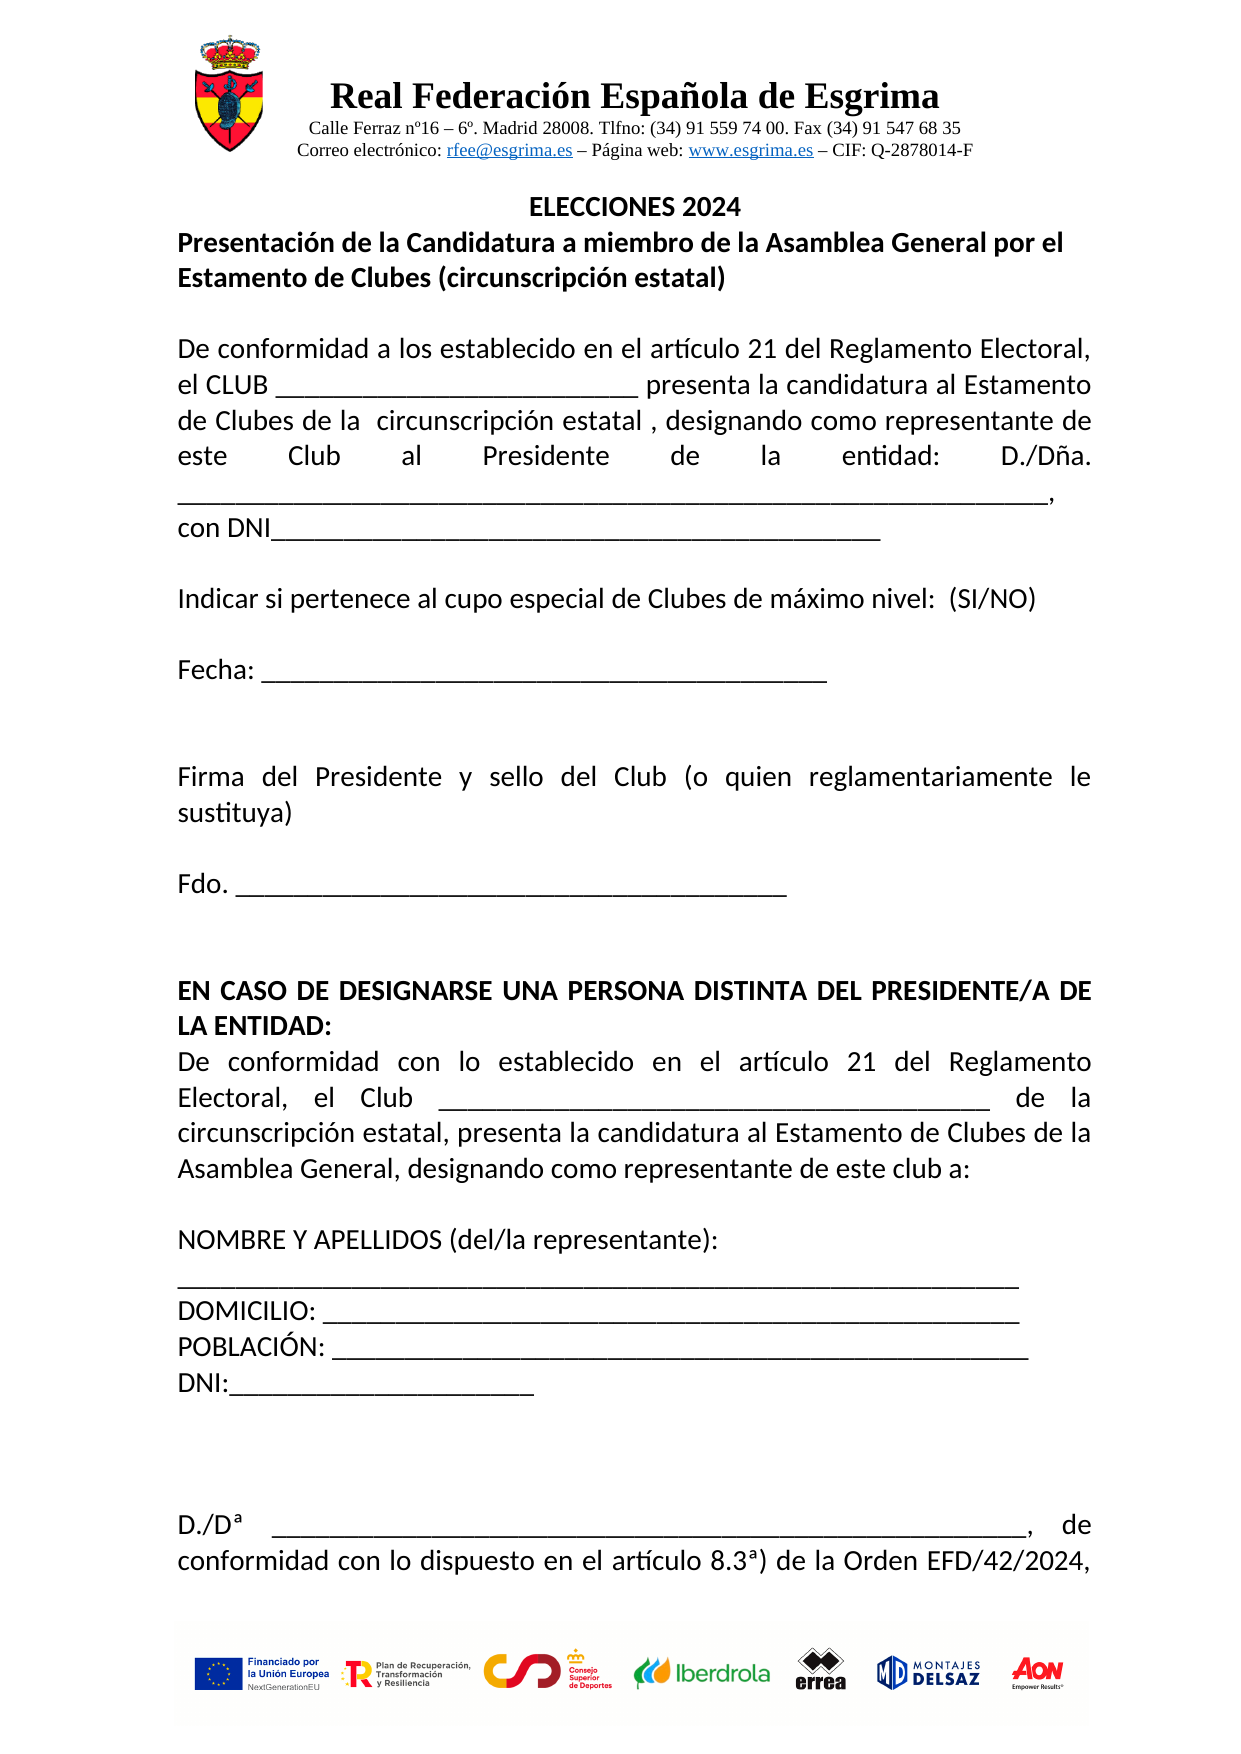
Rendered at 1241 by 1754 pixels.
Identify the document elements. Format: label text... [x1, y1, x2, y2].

text DNI:_____________________ [177, 1364, 1093, 1399]
text NOMBRE Y APELLIDOS (del/la representante): __________________________________________________________ [177, 1221, 1093, 1292]
text De conformidad con lo establecido en el artículo 21 del Reglamento Electoral, el Club ______________________________________ de la circunscripción estatal, presenta la candidatura al Estamento de Clubes de la Asamblea General, designando como representante de este club a: [177, 1043, 1093, 1186]
text POBLACIÓN: ________________________________________________ [177, 1328, 1093, 1364]
text EN CASO DE DESIGNARSE UNA PERSONA DISTINTA DEL PRESIDENTE/A DE LA ENTIDAD: [177, 972, 1093, 1043]
text Fecha: _______________________________________ [177, 651, 1093, 687]
text Firma del Presidente y sello del Club (o quien reglamentariamente le sustituya) [177, 758, 1093, 829]
text De conformidad a los establecido en el artículo 21 del Reglamento Electoral, el CLUB _________________________ presenta la candidatura al Estamento de Clubes de la circunscripción estatal , designando como representante de este Club al Presidente de la entidad: D./Dña. ____________________________________________________________, con DNI__________________________________________ [177, 331, 1093, 544]
text Presentación de la Candidatura a miembro de la Asamblea General por el [177, 224, 1093, 259]
text Fdo. ______________________________________ [177, 865, 1093, 901]
picture [193, 34, 263, 150]
picture [173, 1621, 1090, 1726]
text Indicar si pertenece al cupo especial de Clubes de máximo nivel: (SI/NO) [177, 580, 1093, 616]
text DOMICILIO: ________________________________________________ [177, 1292, 1093, 1328]
text Estamento de Clubes (circunscripción estatal) [177, 259, 1093, 295]
text ELECCIONES 2024 [177, 188, 1093, 224]
